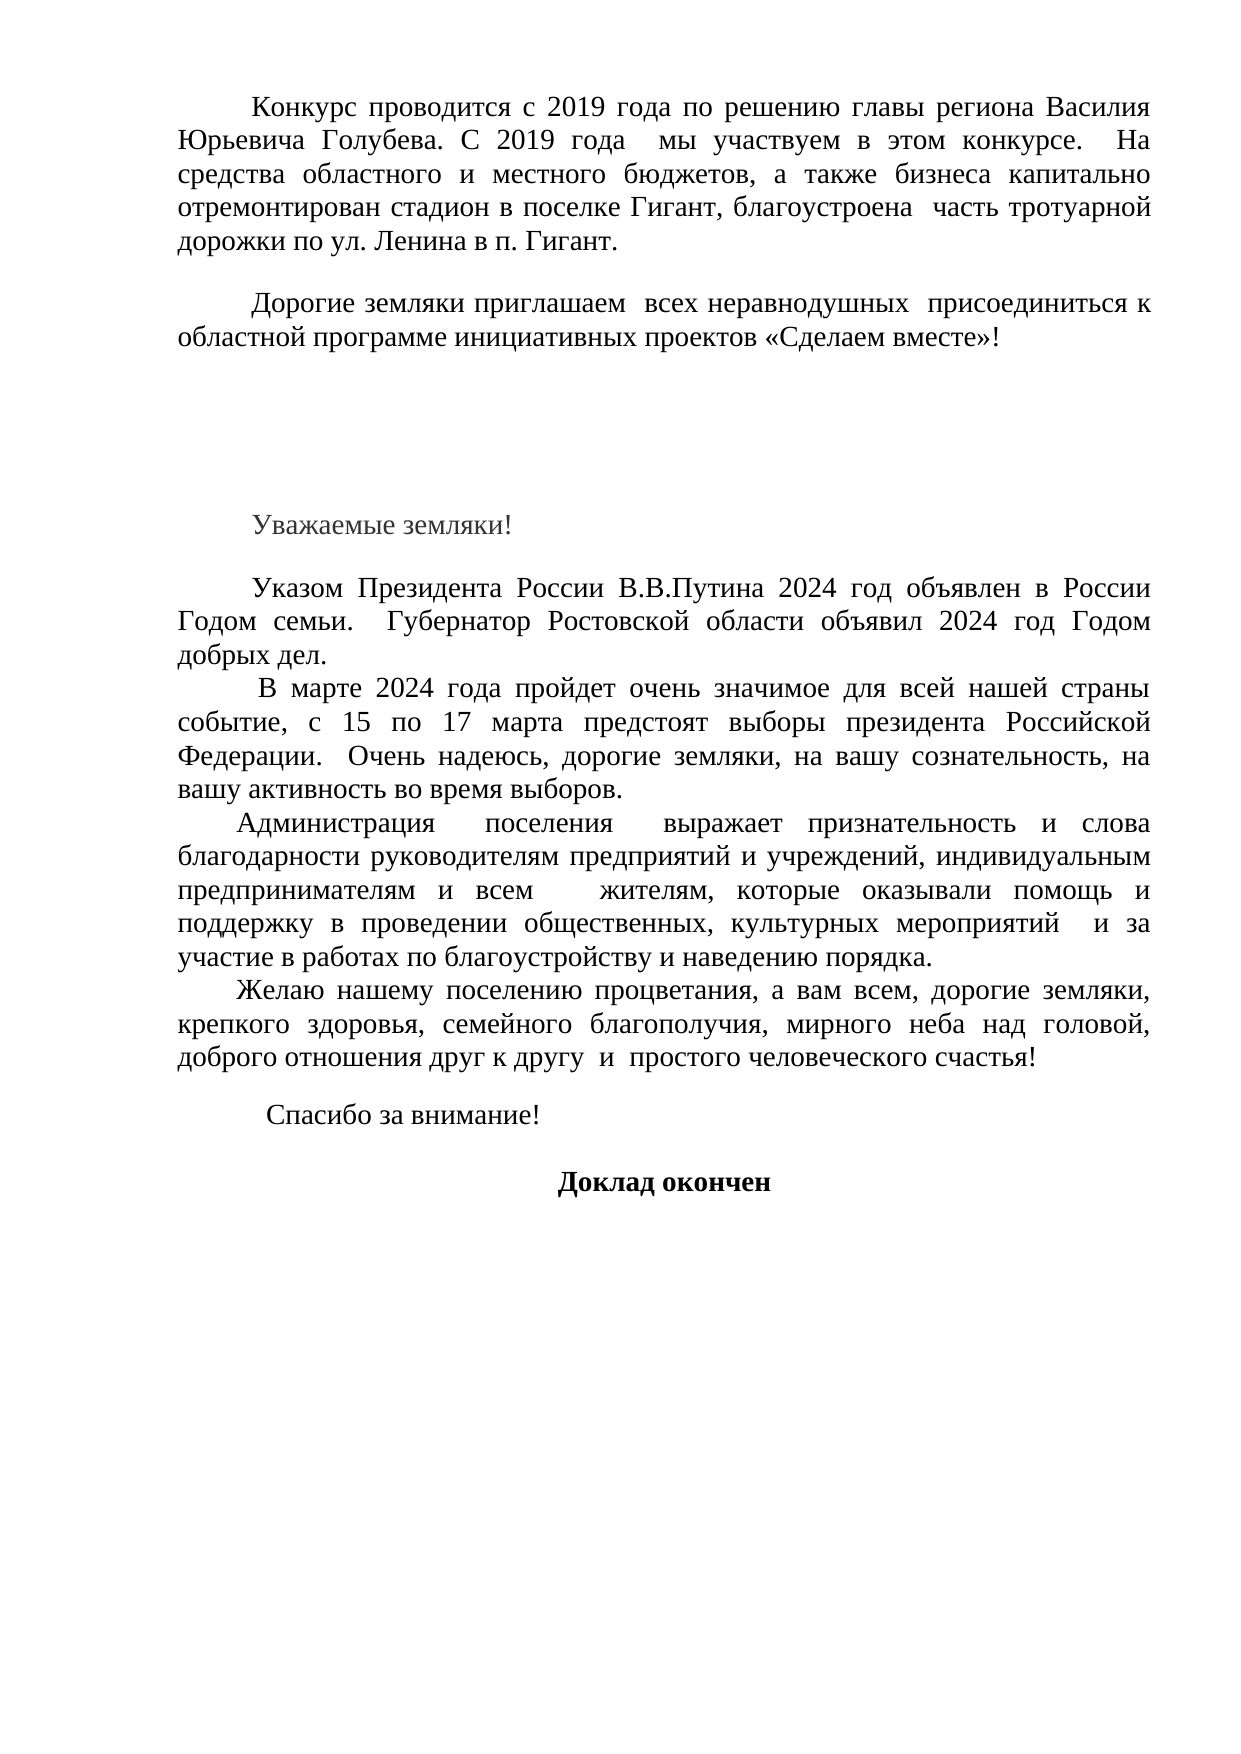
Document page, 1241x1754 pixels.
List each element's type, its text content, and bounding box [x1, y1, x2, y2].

text Указом Президента России В.В.Путина 2024 год объявлен в России Годом семьи. Губернатор Ростовской области объявил 2024 год Годом добрых дел. [177, 570, 1152, 671]
text В марте 2024 года пройдет очень значимое для всей нашей страны событие, с 15 по 17 марта предстоят выборы президента Российской Федерации. Очень надеюсь, дорогие земляки, на вашу сознательность, на вашу активность во время выборов. [177, 671, 1152, 805]
text Дорогие земляки приглашаем всех неравнодушных присоединиться к областной программе инициативных проектов «Сделаем вместе»! [177, 286, 1152, 353]
text Доклад окончен [177, 1164, 1152, 1198]
text Конкурс проводится с 2019 года по решению главы региона Василия Юрьевича Голубева. С 2019 года мы участвуем в этом конкурсе. На средства областного и местного бюджетов, а также бизнеса капитально отремонтирован стадион в поселке Гигант, благоустроена часть тротуарной дорожки по ул. Ленина в п. Гигант. [177, 89, 1152, 256]
text Уважаемые земляки! [177, 507, 1152, 541]
text Желаю нашему поселению процветания, а вам всем, дорогие земляки, крепкого здоровья, семейного благополучия, мирного неба над головой, доброго отношения друг к другу и простого человеческого счастья! [177, 972, 1152, 1073]
text Администрация поселения выражает признательность и слова благодарности руководителям предприятий и учреждений, индивидуальным предпринимателям и всем жителям, которые оказывали помощь и поддержку в проведении общественных, культурных мероприятий и за участие в работах по благоустройству и наведению порядка. [177, 805, 1152, 972]
text Спасибо за внимание! [177, 1097, 1152, 1131]
